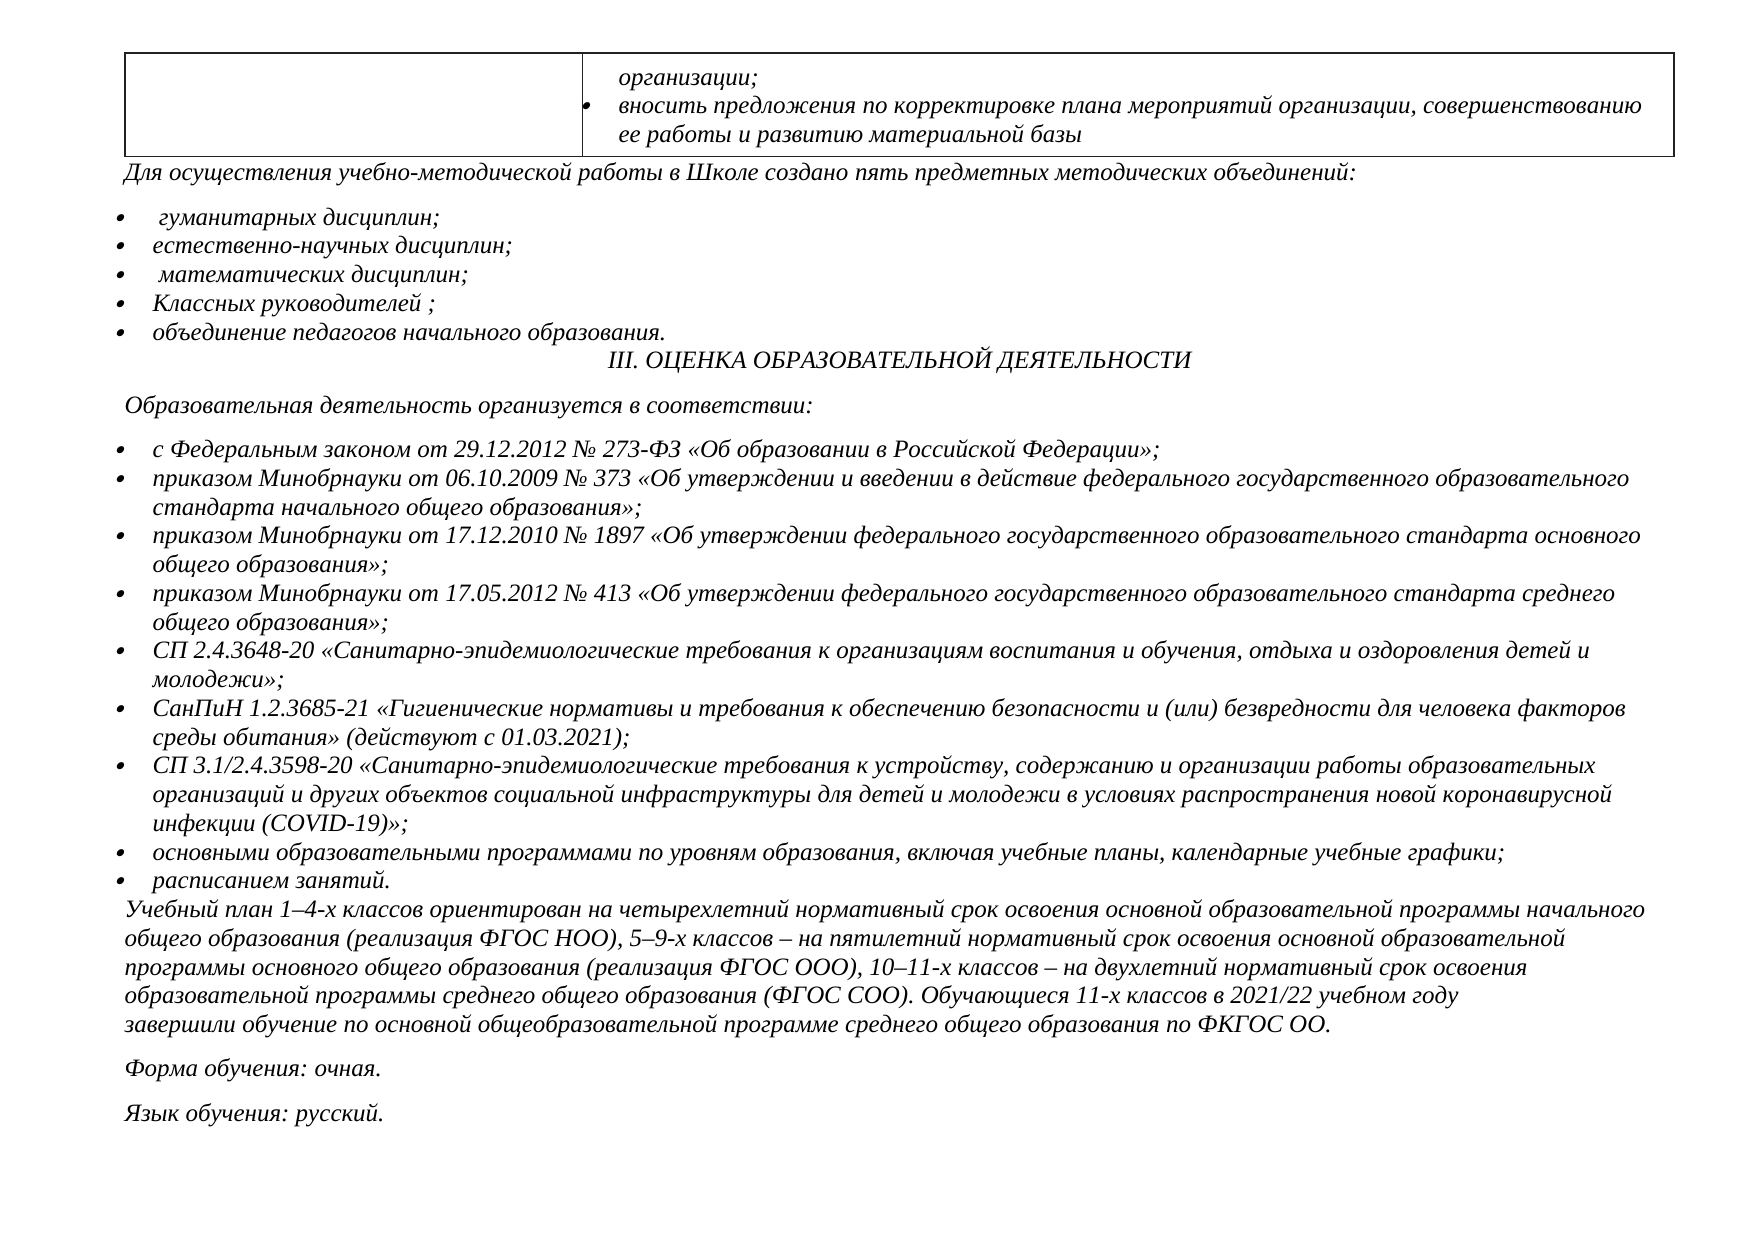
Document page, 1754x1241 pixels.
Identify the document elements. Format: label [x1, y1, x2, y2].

table_header [117, 44, 1683, 1150]
